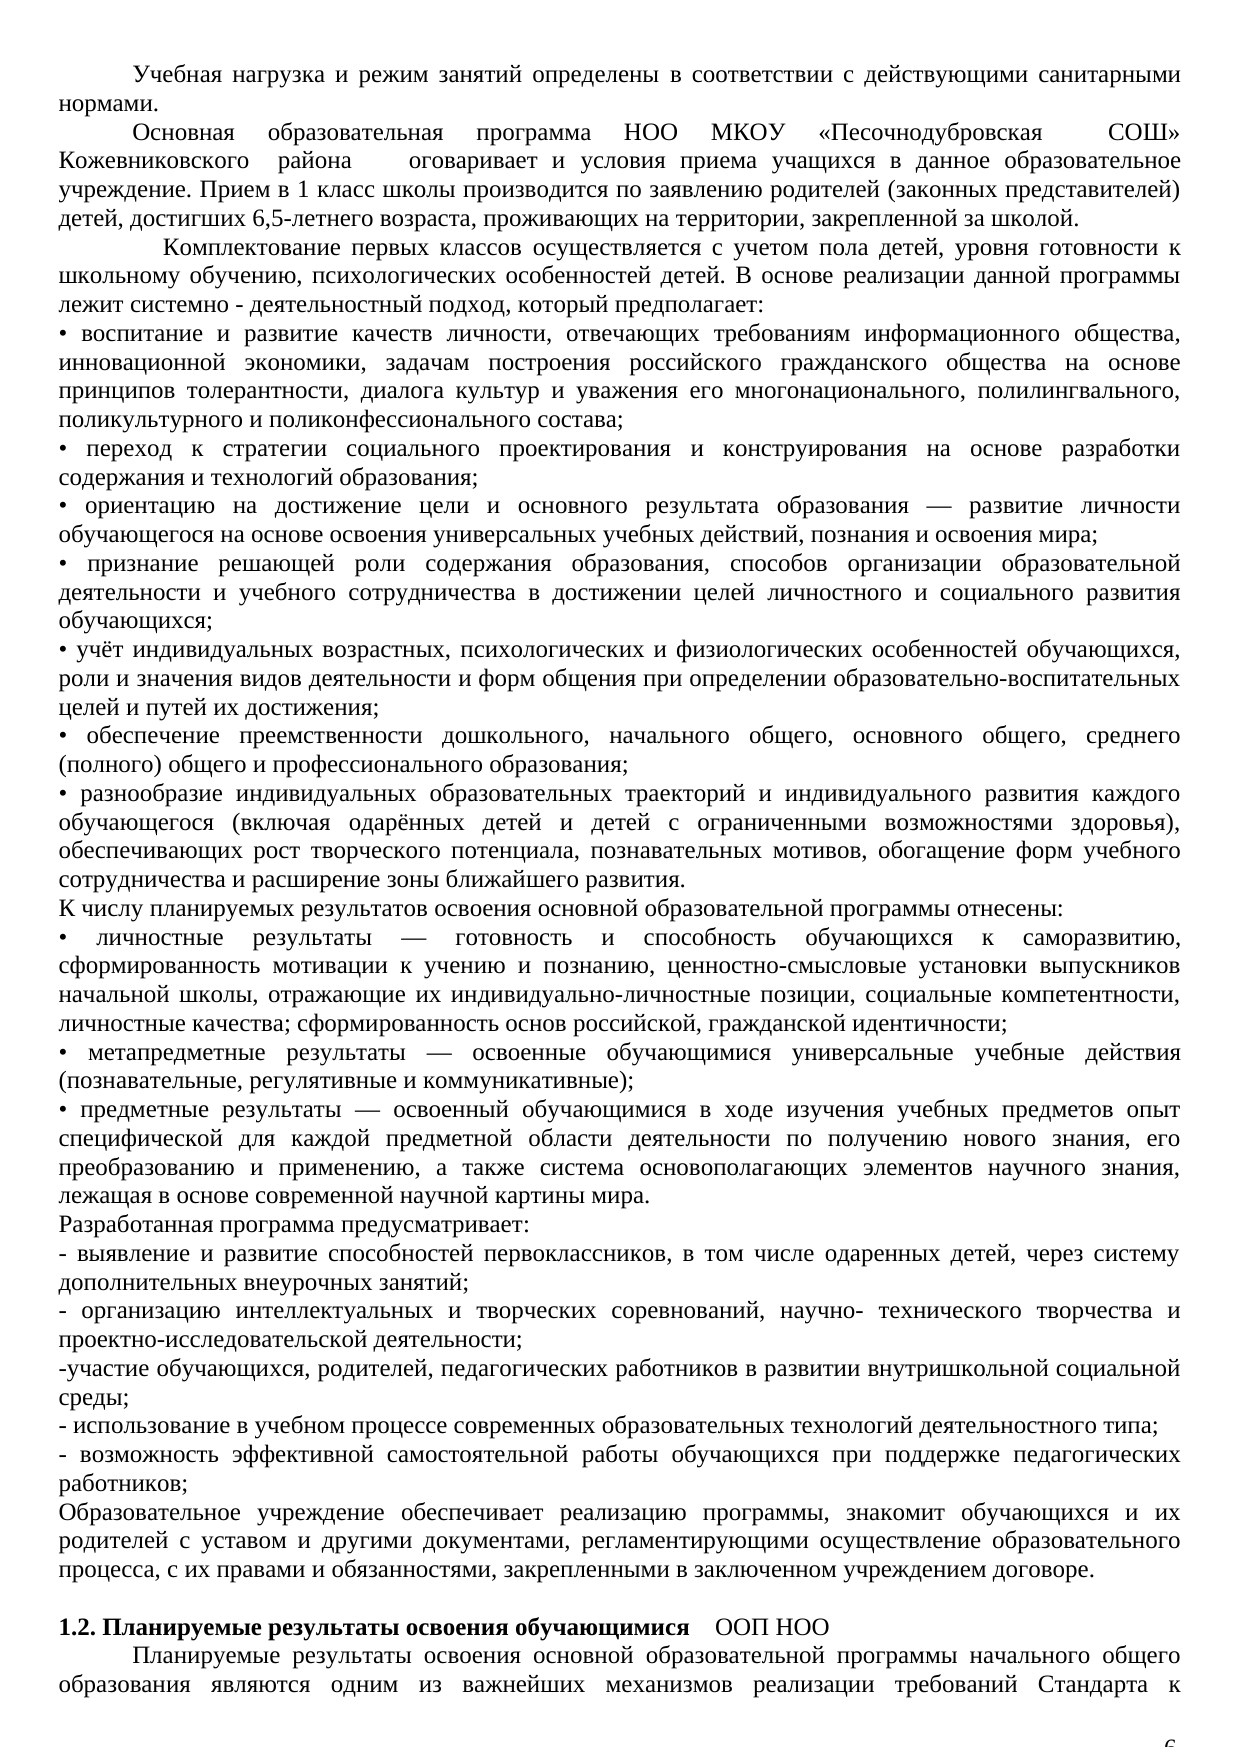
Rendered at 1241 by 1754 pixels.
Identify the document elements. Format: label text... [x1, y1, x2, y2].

text Основная образовательная программа НОО МКОУ «Песочнодубровская СОШ» Кожевниковского района оговаривает и условия приема учащихся в данное образовательное учреждение. Прием в 1 класс школы производится по заявлению родителей (законных представителей) детей, достигших 6,5-летнего возраста, проживающих на территории, закрепленной за школой. [58, 117, 1181, 232]
text • личностные результаты — готовность и способность обучающихся к саморазвитию, сформированность мотивации к учению и познанию, ценностно-смысловые установки выпускников начальной школы, отражающие их индивидуально-личностные позиции, социальные компетентности, личностные качества; сформированность основ российской, гражданской идентичности; [58, 922, 1181, 1037]
text • переход к стратегии социального проектирования и конструирования на основе разработки содержания и технологий образования; [58, 433, 1181, 490]
text • признание решающей роли содержания образования, способов организации образовательной деятельности и учебного сотрудничества в достижении целей личностного и социального развития обучающихся; [58, 548, 1181, 634]
text Комплектование первых классов осуществляется с учетом пола детей, уровня готовности к школьному обучению, психологических особенностей детей. В основе реализации данной программы лежит системно - деятельностный подход, который предполагает: [58, 232, 1181, 318]
text Учебная нагрузка и режим занятий определены в соответствии с действующими санитарными нормами. [58, 59, 1181, 117]
text - возможность эффективной самостоятельной работы обучающихся при поддержке педагогических работников; [58, 1439, 1181, 1497]
text 1.2. Планируемые результаты освоения обучающимися ООП НОО [58, 1612, 1181, 1640]
text • разнообразие индивидуальных образовательных траекторий и индивидуального развития каждого обучающегося (включая одарённых детей и детей с ограниченными возможностями здоровья), обеспечивающих рост творческого потенциала, познавательных мотивов, обогащение форм учебного сотрудничества и расширение зоны ближайшего развития. [58, 778, 1181, 893]
text • учёт индивидуальных возрастных, психологических и физиологических особенностей обучающихся, роли и значения видов деятельности и форм общения при определении образовательно-воспитательных целей и путей их достижения; [58, 634, 1181, 720]
text • предметные результаты — освоенный обучающимися в ходе изучения учебных предметов опыт специфической для каждой предметной области деятельности по получению нового знания, его преобразованию и применению, а также система основополагающих элементов научного знания, лежащая в основе современной научной картины мира. [58, 1094, 1181, 1209]
text -участие обучающихся, родителей, педагогических работников в развитии внутришкольной социальной среды; [58, 1353, 1181, 1410]
text • обеспечение преемственности дошкольного, начального общего, основного общего, среднего (полного) общего и профессионального образования; [58, 720, 1181, 778]
text - использование в учебном процессе современных образовательных технологий деятельностного типа; [58, 1410, 1181, 1439]
text Разработанная программа предусматривает: [58, 1209, 1181, 1238]
text Образовательное учреждение обеспечивает реализацию программы, знакомит обучающихся и их родителей с уставом и другими документами, регламентирующими осуществление образовательного процесса, с их правами и обязанностями, закрепленными в заключенном учреждением договоре. [58, 1497, 1181, 1583]
text - организацию интеллектуальных и творческих соревнований, научно- технического творчества и проектно-исследовательской деятельности; [58, 1295, 1181, 1353]
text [58, 1640, 1181, 1698]
text • ориентацию на достижение цели и основного результата образования — развитие личности обучающегося на основе освоения универсальных учебных действий, познания и освоения мира; [58, 490, 1181, 548]
text - выявление и развитие способностей первоклассников, в том числе одаренных детей, через систему дополнительных внеурочных занятий; [58, 1238, 1181, 1295]
text К числу планируемых результатов освоения основной образовательной программы отнесены: [58, 893, 1181, 922]
text • воспитание и развитие качеств личности, отвечающих требованиям информационного общества, инновационной экономики, задачам построения российского гражданского общества на основе принципов толерантности, диалога культур и уважения его многонационального, полилингвального, поликультурного и поликонфессионального состава; [58, 318, 1181, 433]
text • метапредметные результаты — освоенные обучающимися универсальные учебные действия (познавательные, регулятивные и коммуникативные); [58, 1037, 1181, 1094]
